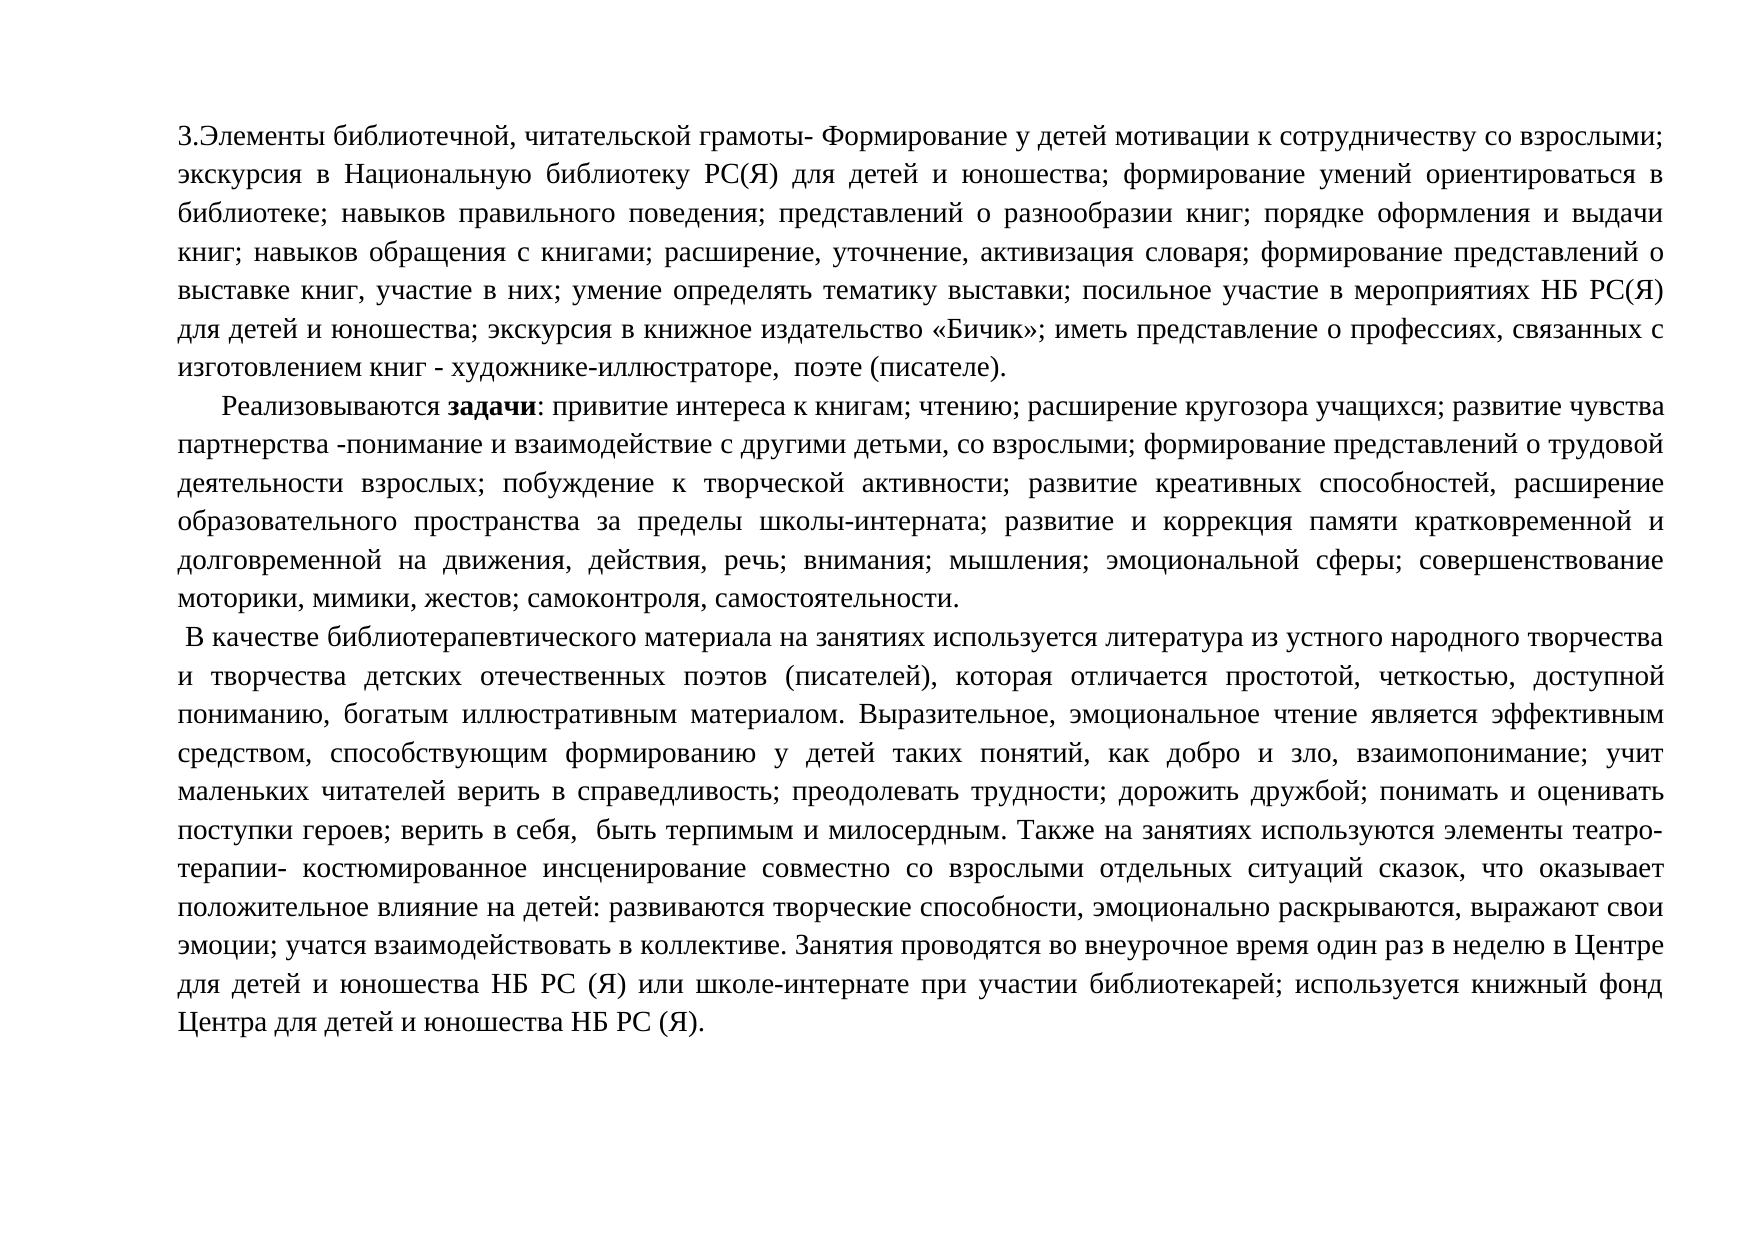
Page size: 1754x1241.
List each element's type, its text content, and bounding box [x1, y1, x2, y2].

text Реализовываются задачи: привитие интереса к книгам; чтению; расширение кругозора учащихся; развитие чувства партнерства -понимание и взаимодействие с другими детьми, со взрослыми; формирование представлений о трудовой деятельности взрослых; побуждение к творческой активности; развитие креативных способностей, расширение образовательного пространства за пределы школы-интерната; развитие и коррекция памяти кратковременной и долговременной на движения, действия, речь; внимания; мышления; эмоциональной сферы; совершенствование моторики, мимики, жестов; самоконтроля, самостоятельности. [177, 388, 1665, 614]
text В качестве библиотерапевтического материала на занятиях используется литература из устного народного творчества и творчества детских отечественных поэтов (писателей), которая отличается простотой, четкостью, доступной пониманию, богатым иллюстративным материалом. Выразительное, эмоциональное чтение является эффективным средством, способствующим формированию у детей таких понятий, как добро и зло, взаимопонимание; учит маленьких читателей верить в справедливость; преодолевать трудности; дорожить дружбой; понимать и оценивать поступки героев; верить в себя, быть терпимым и милосердным. Также на занятиях используются элементы театро-терапии- костюмированное инсценирование совместно со взрослыми отдельных ситуаций сказок, что оказывает положительное влияние на детей: развиваются творческие способности, эмоционально раскрываются, выражают свои эмоции; учатся взаимодействовать в коллективе. Занятия проводятся во внеурочное время один раз в неделю в Центре для детей и юношества НБ РС (Я) или школе-интернате при участии библиотекарей; используется книжный фонд Центра для детей и юношества НБ РС (Я). [177, 619, 1665, 1038]
text 3.Элементы библиотечной, читательской грамоты- Формирование у детей мотивации к сотрудничеству со взрослыми; экскурсия в Национальную библиотеку РС(Я) для детей и юношества; формирование умений ориентироваться в библиотеке; навыков правильного поведения; представлений о разнообразии книг; порядке оформления и выдачи книг; навыков обращения с книгами; расширение, уточнение, активизация словаря; формирование представлений о выставке книг, участие в них; умение определять тематику выставки; посильное участие в мероприятиях НБ РС(Я) для детей и юношества; экскурсия в книжное издательство «Бичик»; иметь представление о профессиях, связанных с изготовлением книг - художнике-иллюстраторе, поэте (писателе). [177, 118, 1665, 383]
